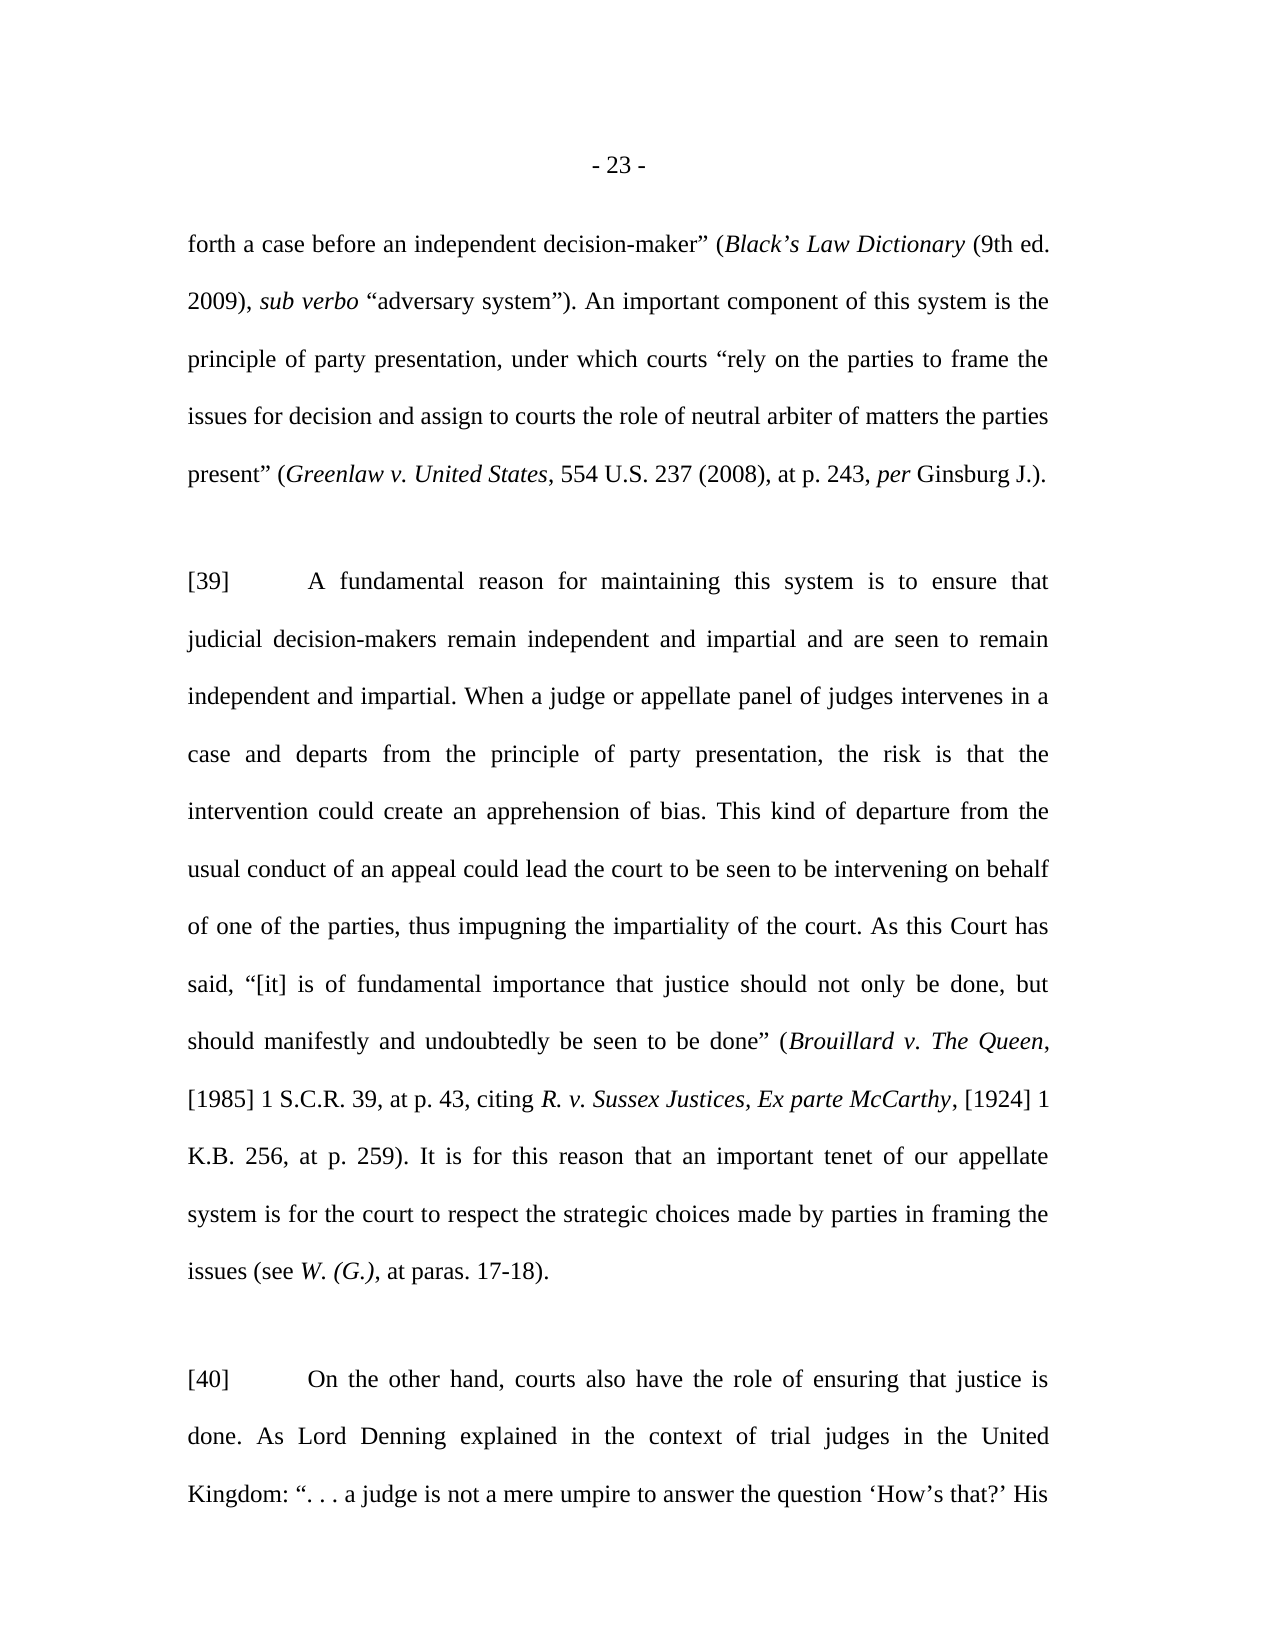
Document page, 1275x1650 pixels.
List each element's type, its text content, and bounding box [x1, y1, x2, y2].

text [187, 1364, 1050, 1507]
text A fundamental reason for maintaining this system is to ensure that judicial decision-makers remain independent and impartial and are seen to remain independent and impartial. When a judge or appellate panel of judges intervenes in a case and departs from the principle of party presentation, the risk is that the intervention could create an apprehension of bias. This kind of departure from the usual conduct of an appeal could lead the court to be seen to be intervening on behalf of one of the parties, thus impugning the impartiality of the court. As this Court has said, “[it] is of fundamental importance that justice should not only be done, but should manifestly and undoubtedly be seen to be done” (Brouillard v. The Queen, [1985] 1 S.C.R. 39, at p. 43, citing R. v. Sussex Justices, Ex parte McCarthy, [1924] 1 K.B. 256, at p. 259). It is for this reason that an important tenet of our appellate system is for the court to respect the strategic choices made by parties in framing the issues (see W. (G.), at paras. 17-18). [187, 566, 1050, 1285]
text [187, 229, 1050, 487]
